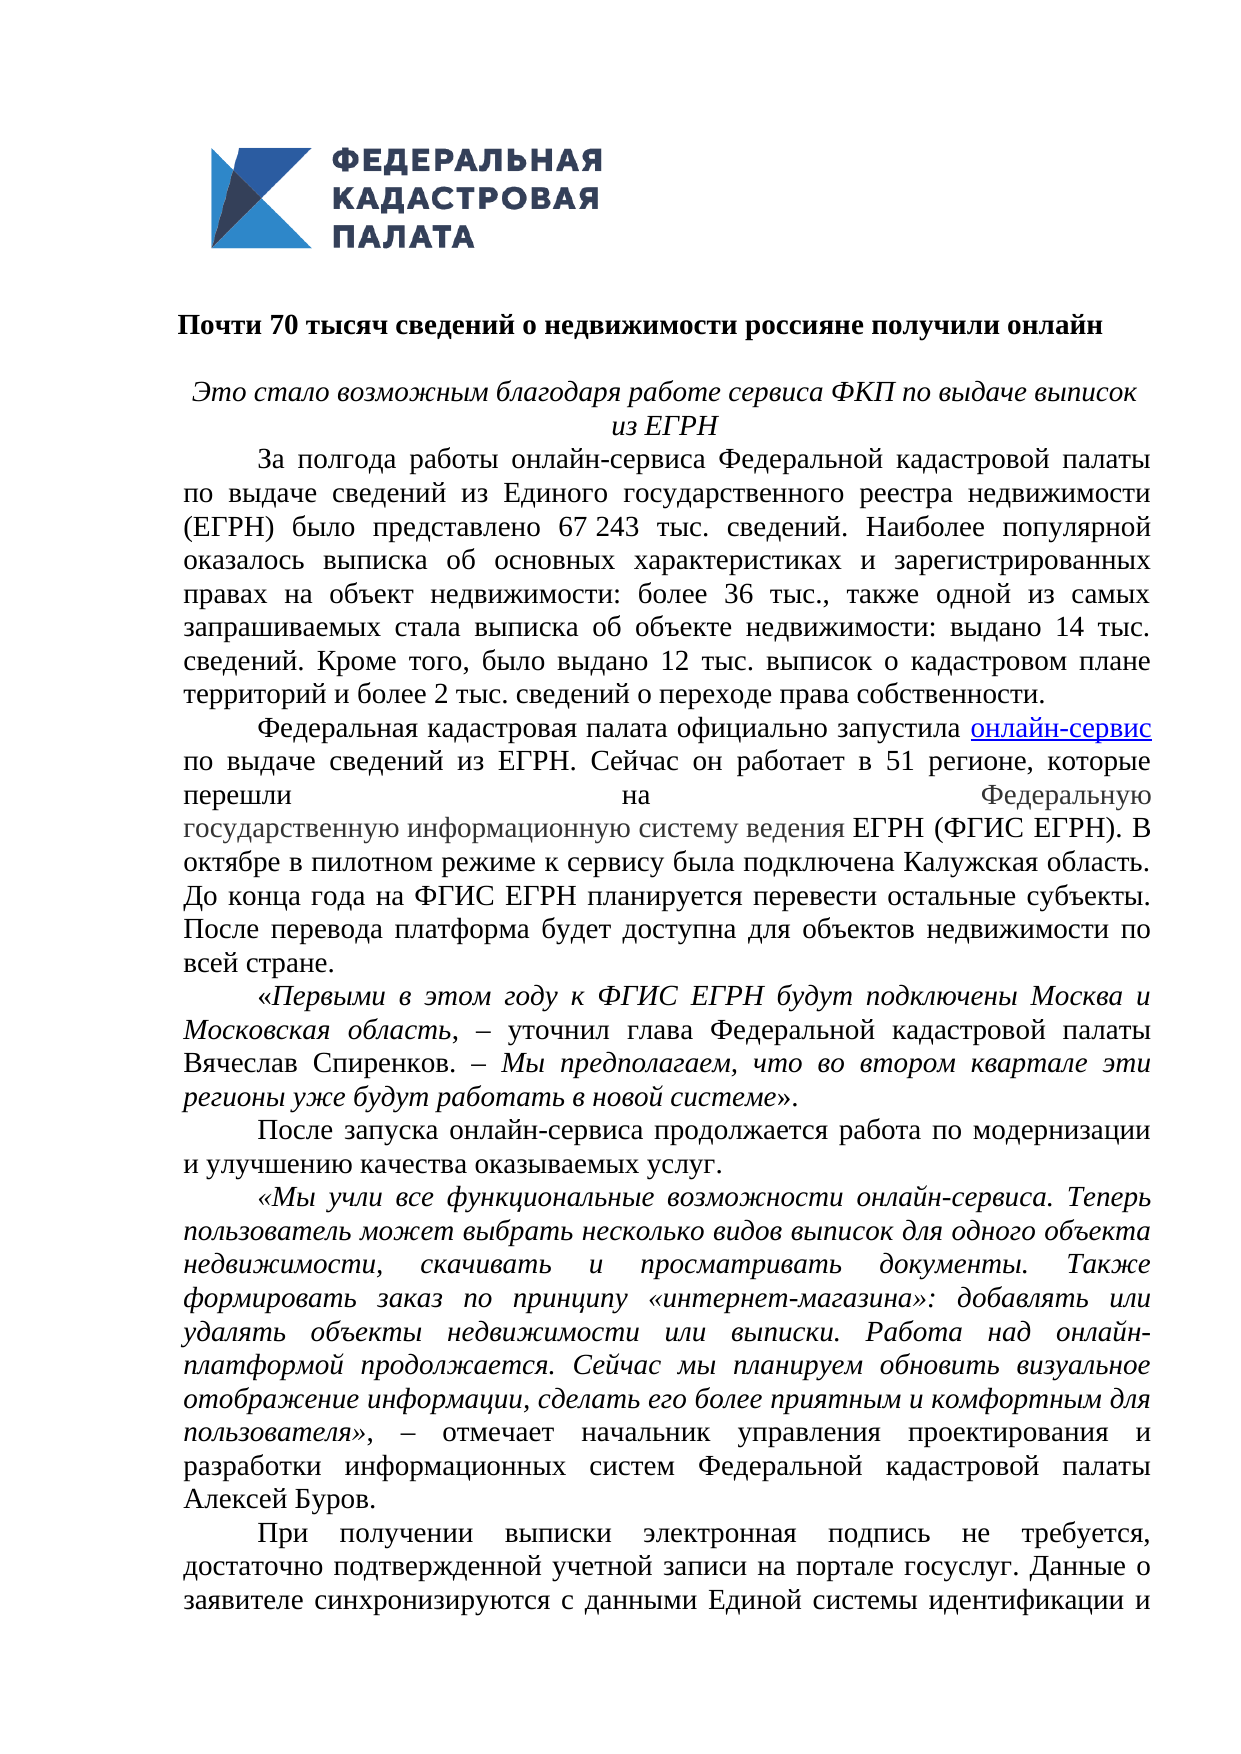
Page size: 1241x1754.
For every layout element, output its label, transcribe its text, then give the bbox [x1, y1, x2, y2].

picture [177, 118, 639, 274]
text «Мы учли все функциональные возможности онлайн-сервиса. Теперь пользователь может выбрать несколько видов выписок для одного объекта недвижимости, скачивать и просматривать документы. Также формировать заказ по принципу «интернет-магазина»: добавлять или удалять объекты недвижимости или выписки. Работа над онлайн-платформой продолжается. Сейчас мы планируем обновить визуальное отображение информации, сделать его более приятным и комфортным для пользователя», – отмечает начальник управления проектирования и разработки информационных систем Федеральной кадастровой палаты Алексей Буров. [183, 1179, 1152, 1515]
text Почти 70 тысяч сведений о недвижимости россияне получили онлайн [177, 307, 1152, 341]
text За полгода работы онлайн-сервиса Федеральной кадастровой палаты по выдаче сведений из Единого государственного реестра недвижимости (ЕГРН) было представлено 67 243 тыс. сведений. Наиболее популярной оказалось выписка об основных характеристиках и зарегистрированных правах на объект недвижимости: более 36 тыс., также одной из самых запрашиваемых стала выписка об объекте недвижимости: выдано 14 тыс. сведений. Кроме того, было выдано 12 тыс. выписок о кадастровом плане территорий и более 2 тыс. сведений о переходе права собственности. [183, 442, 1152, 710]
text Это стало возможным благодаря работе сервиса ФКП по выдаче выписок из ЕГРН [177, 374, 1152, 442]
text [183, 1515, 1152, 1616]
text Федеральная кадастровая палата официально запустила онлайн-сервис по выдаче сведений из ЕГРН. Сейчас он работает в 51 регионе, которые перешли на Федеральную государственную информационную систему ведения ЕГРН (ФГИС ЕГРН). В октябре в пилотном режиме к сервису была подключена Калужская область. До конца года на ФГИС ЕГРН планируется перевести остальные субъекты. После перевода платформа будет доступна для объектов недвижимости по всей стране. [183, 710, 1152, 978]
text После запуска онлайн-сервиса продолжается работа по модернизации и улучшению качества оказываемых услуг. [183, 1112, 1152, 1179]
text «Первыми в этом году к ФГИС ЕГРН будут подключены Москва и Московская область, – уточнил глава Федеральной кадастровой палаты Вячеслав Спиренков. – Мы предполагаем, что во втором квартале эти регионы уже будут работать в новой системе». [183, 978, 1152, 1112]
